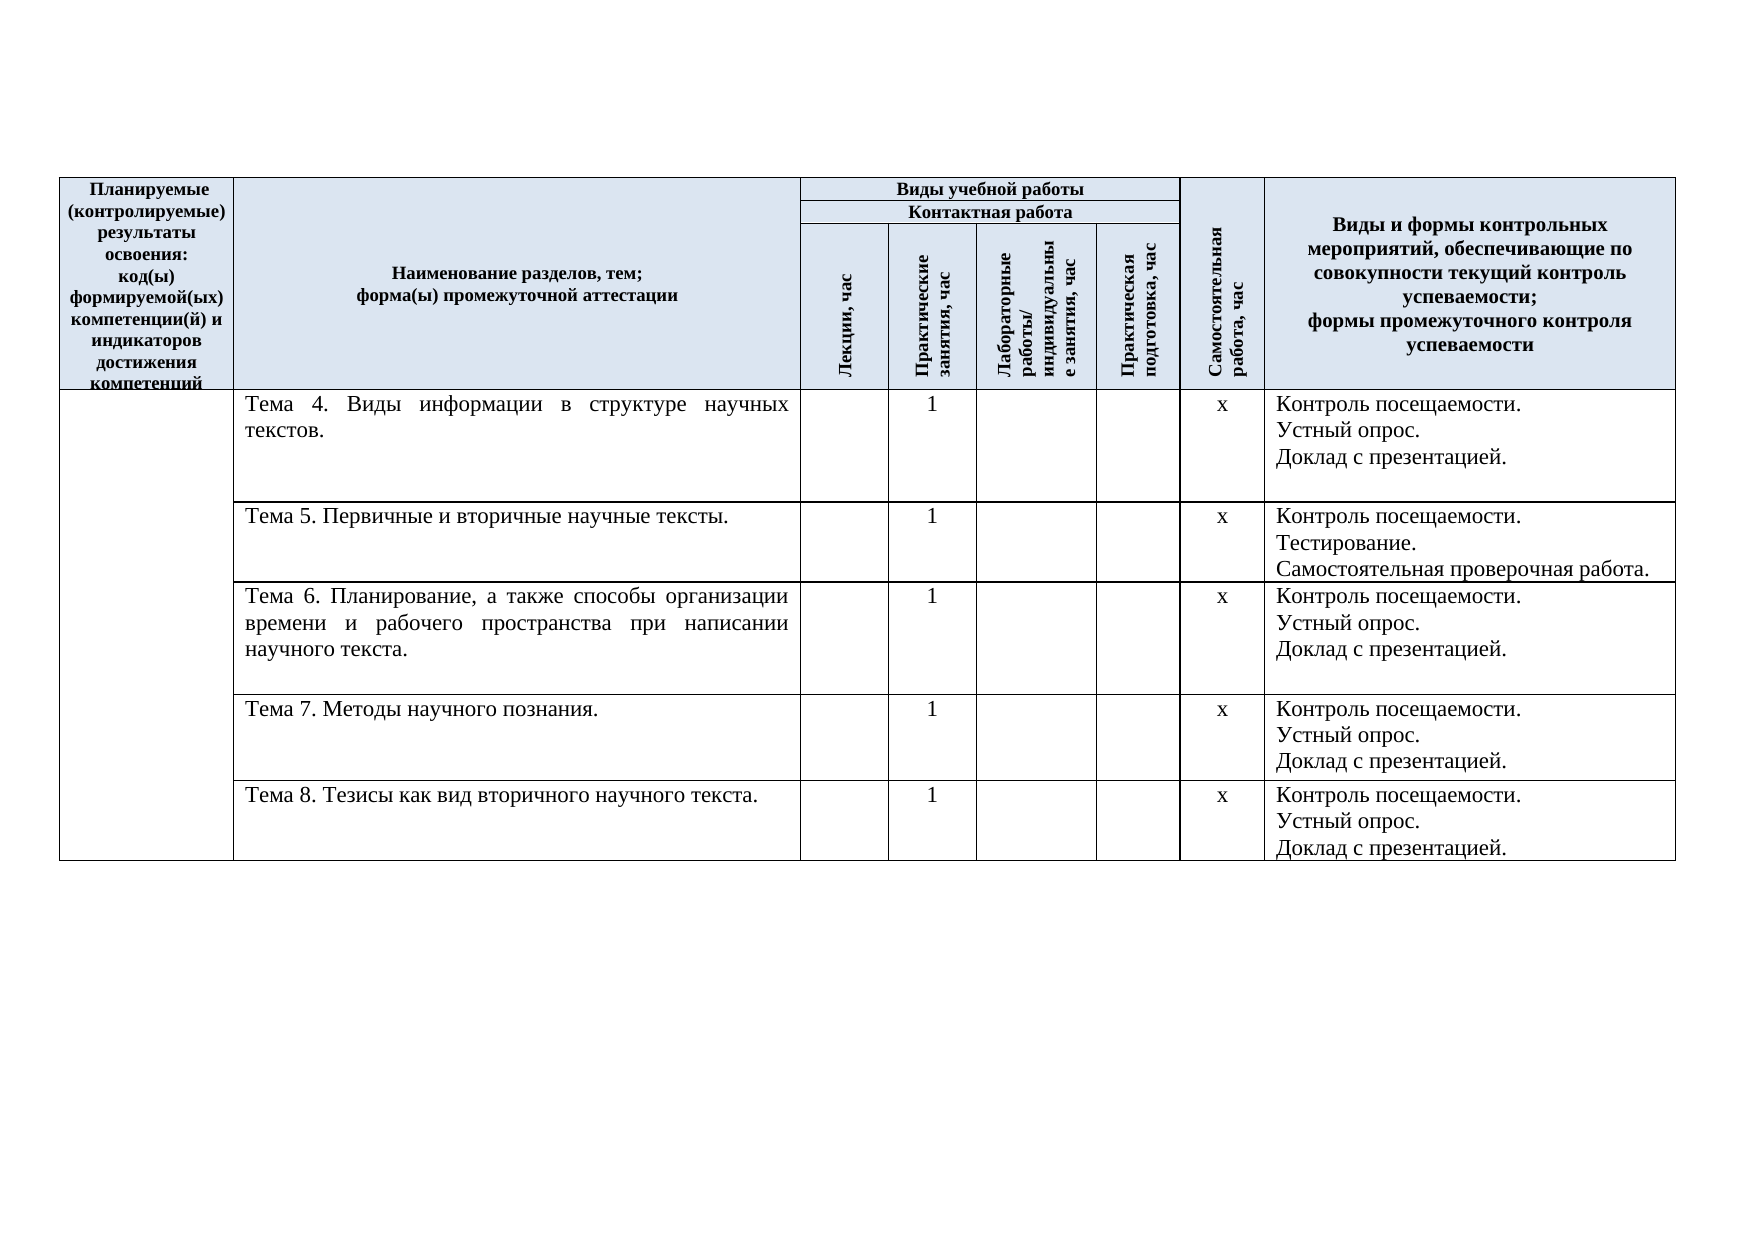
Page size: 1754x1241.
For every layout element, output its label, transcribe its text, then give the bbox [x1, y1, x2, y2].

table_cell Лабораторные работы/ индивидуальные занятия, час [977, 224, 1096, 389]
table_cell [977, 390, 1096, 501]
table_cell [977, 781, 1096, 860]
table_cell [1097, 695, 1179, 780]
table_cell [1097, 503, 1179, 581]
table_cell Тема 5. Первичные и вторичные научные тексты. [234, 503, 800, 581]
table_cell [977, 503, 1096, 581]
table_cell [801, 583, 888, 694]
table_cell 1 [889, 390, 976, 501]
table_cell [801, 781, 888, 860]
table_cell [801, 503, 888, 581]
table_cell х [1181, 503, 1264, 581]
table_cell [1097, 781, 1179, 860]
table_cell Контроль посещаемости. Тестирование. Самостоятельная проверочная работа. [1265, 503, 1675, 581]
table_cell Тема 8. Тезисы как вид вторичного научного текста. [234, 781, 800, 860]
table_header Виды и формы контрольных мероприятий, обеспечивающие по совокупности текущий контроль успеваемости; формы промежуточного контроля успеваемости [1265, 178, 1675, 389]
table_cell [801, 695, 888, 780]
table_cell [1097, 583, 1179, 694]
table_cell Контактная работа [801, 201, 1179, 222]
table_cell [1097, 390, 1179, 501]
table_cell Контроль посещаемости. Устный опрос. Доклад с презентацией. [1265, 695, 1675, 780]
table_cell Контроль посещаемости. Устный опрос. Доклад с презентацией. [1265, 583, 1675, 694]
table_cell 1 [889, 503, 976, 581]
table_cell Практические занятия, час [889, 224, 976, 389]
table_cell Тема 4. Виды информации в структуре научных текстов. [234, 390, 800, 501]
table_cell Практическая подготовка, час [1097, 224, 1179, 389]
table_cell 1 [889, 695, 976, 780]
table_cell Тема 7. Методы научного познания. [234, 695, 800, 780]
table_header Наименование разделов, тем; форма(ы) промежуточной аттестации [234, 178, 800, 389]
table_cell 1 [889, 781, 976, 860]
table_cell [977, 583, 1096, 694]
table_cell Лекции, час [801, 224, 888, 389]
table_cell х [1181, 390, 1264, 501]
table_cell 1 [889, 583, 976, 694]
table_cell [801, 390, 888, 501]
table_cell х [1181, 695, 1264, 780]
table_header Самостоятельная работа, час [1181, 178, 1264, 389]
table_cell Контроль посещаемости. Устный опрос. Доклад с презентацией. [1265, 390, 1675, 501]
table_cell х [1181, 583, 1264, 694]
table_cell Контроль посещаемости. Устный опрос. Доклад с презентацией. [1265, 781, 1675, 860]
table_header Планируемые (контролируемые) результаты освоения: код(ы) формируемой(ых) компетенции(й) и индикаторов достижения компетенций [60, 178, 233, 389]
table_cell Тема 6. Планирование, а также способы организации времени и рабочего пространства при написании научного текста. [234, 583, 800, 694]
table_cell [977, 695, 1096, 780]
table_cell х [1181, 781, 1264, 860]
table_header Виды учебной работы [801, 178, 1179, 200]
